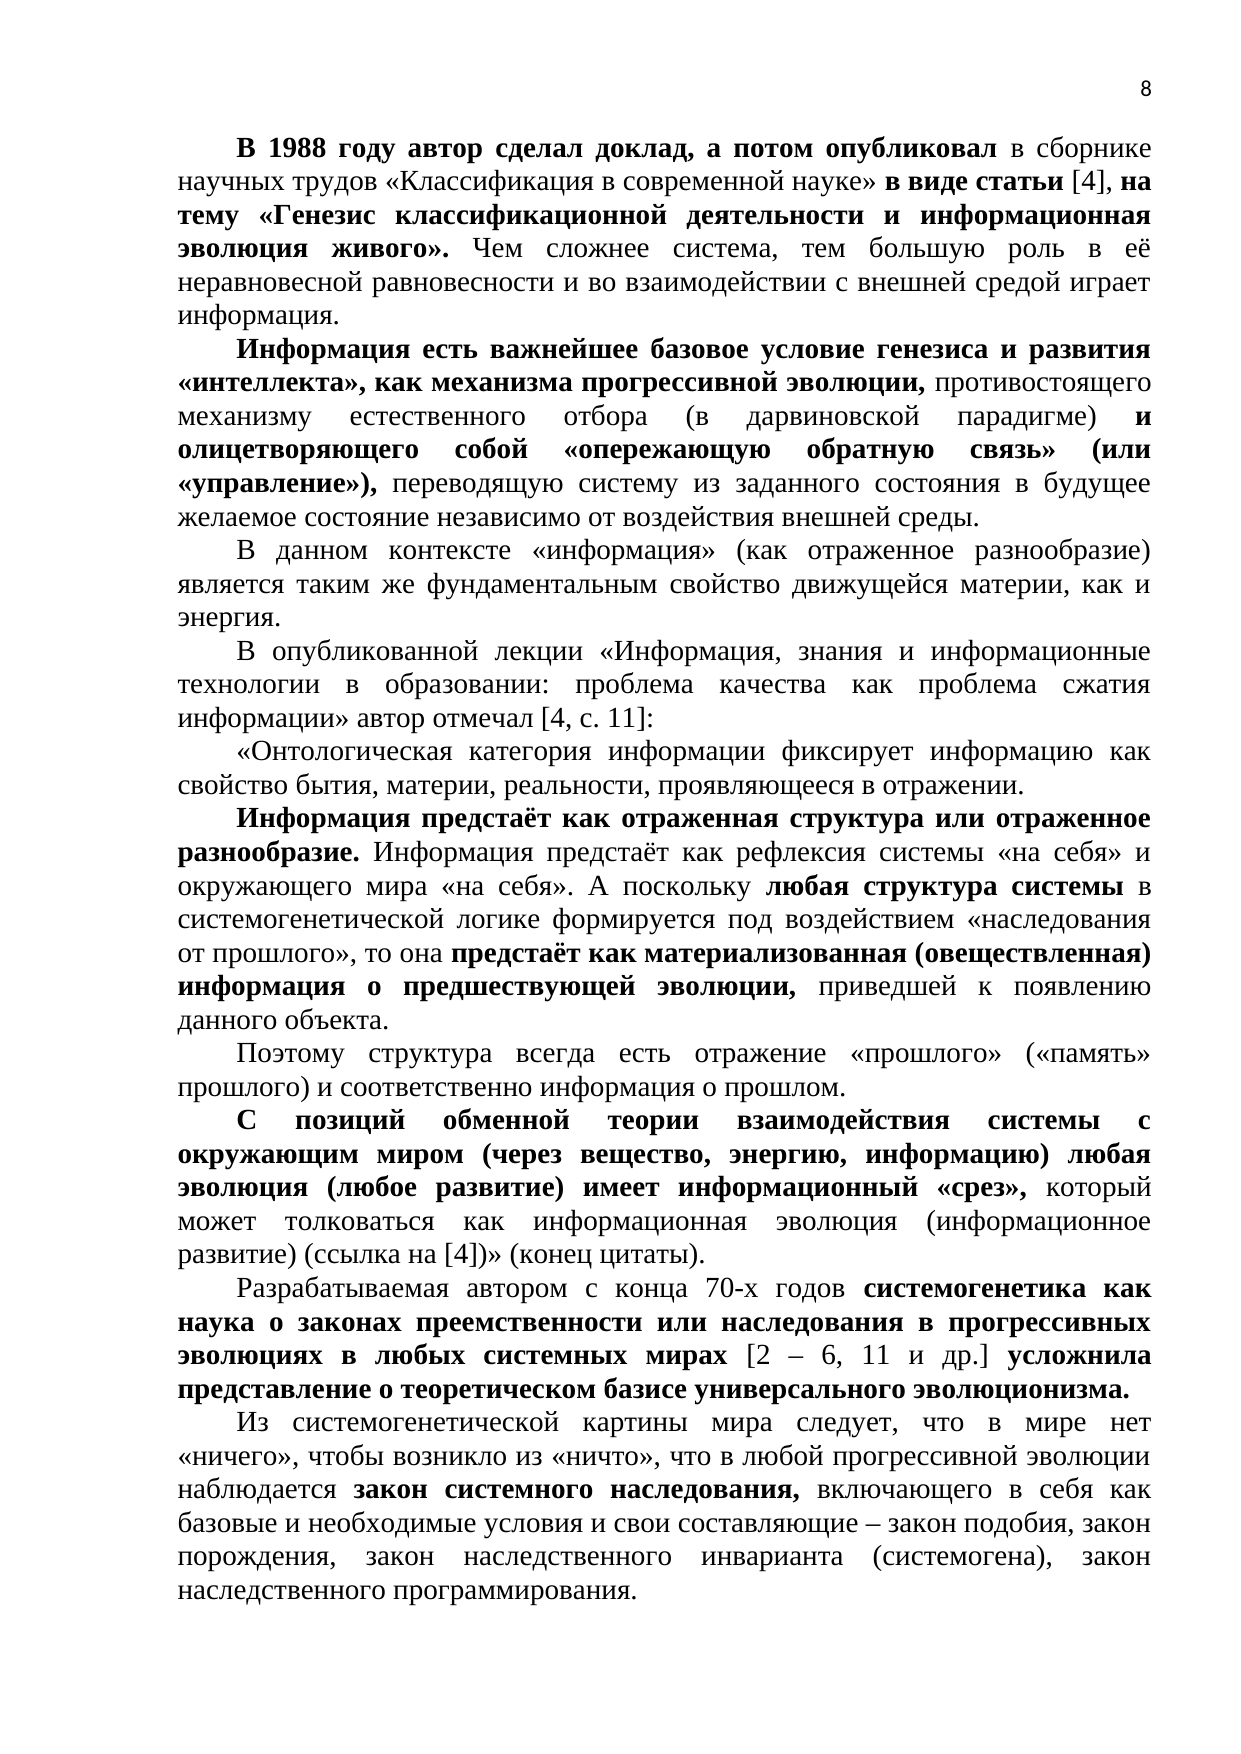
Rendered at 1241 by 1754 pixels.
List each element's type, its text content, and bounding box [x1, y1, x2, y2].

text Информация предстаёт как отраженная структура или отраженное разнообразие. Информация предстаёт как рефлексия системы «на себя» и окружающего мира «на себя». А поскольку любая структура системы в системогенетической логике формируется под воздействием «наследования от прошлого», то она предстаёт как материализованная (овеществленная) информация о предшествующей эволюции, приведшей к появлению данного объекта. [177, 801, 1152, 1035]
text В 1988 году автор сделал доклад, а потом опубликовал в сборнике научных трудов «Классификация в современной науке» в виде статьи [4], на тему «Генезис классификационной деятельности и информационная эволюция живого». Чем сложнее система, тем большую роль в её неравновесной равновесности и во взаимодействии с внешней средой играет информация. [177, 130, 1152, 331]
text «Онтологическая категория информации фиксирует информацию как свойство бытия, материи, реальности, проявляющееся в отражении. [177, 733, 1152, 801]
text Из системогенетической картины мира следует, что в мире нет «ничего», чтобы возникло из «ничто», что в любой прогрессивной эволюции наблюдается закон системного наследования, включающего в себя как базовые и необходимые условия и свои составляющие – закон подобия, закон порождения, закон наследственного инварианта (системогена), закон наследственного программирования. [177, 1404, 1152, 1606]
text В данном контексте «информация» (как отраженное разнообразие) является таким же фундаментальным свойство движущейся материи, как и энергия. [177, 532, 1152, 633]
text Разрабатываемая автором с конца 70-х годов системогенетика как наука о законах преемственности или наследования в прогрессивных эволюциях в любых системных мирах [2 – 6, 11 и др.] усложнила представление о теоретическом базисе универсального эволюционизма. [177, 1270, 1152, 1404]
text В опубликованной лекции «Информация, знания и информационные технологии в образовании: проблема качества как проблема сжатия информации» автор отмечал [4, с. 11]: [177, 633, 1152, 733]
text Поэтому структура всегда есть отражение «прошлого» («память» прошлого) и соответственно информация о прошлом. [177, 1035, 1152, 1102]
text Информация есть важнейшее базовое условие генезиса и развития «интеллекта», как механизма прогрессивной эволюции, противостоящего механизму естественного отбора (в дарвиновской парадигме) и олицетворяющего собой «опережающую обратную связь» (или «управление»), переводящую систему из заданного состояния в будущее желаемое состояние независимо от воздействия внешней среды. [177, 331, 1152, 532]
text С позиций обменной теории взаимодействия системы с окружающим миром (через вещество, энергию, информацию) любая эволюция (любое развитие) имеет информационный «срез», который может толковаться как информационная эволюция (информационное развитие) (ссылка на [4])» (конец цитаты). [177, 1102, 1152, 1270]
